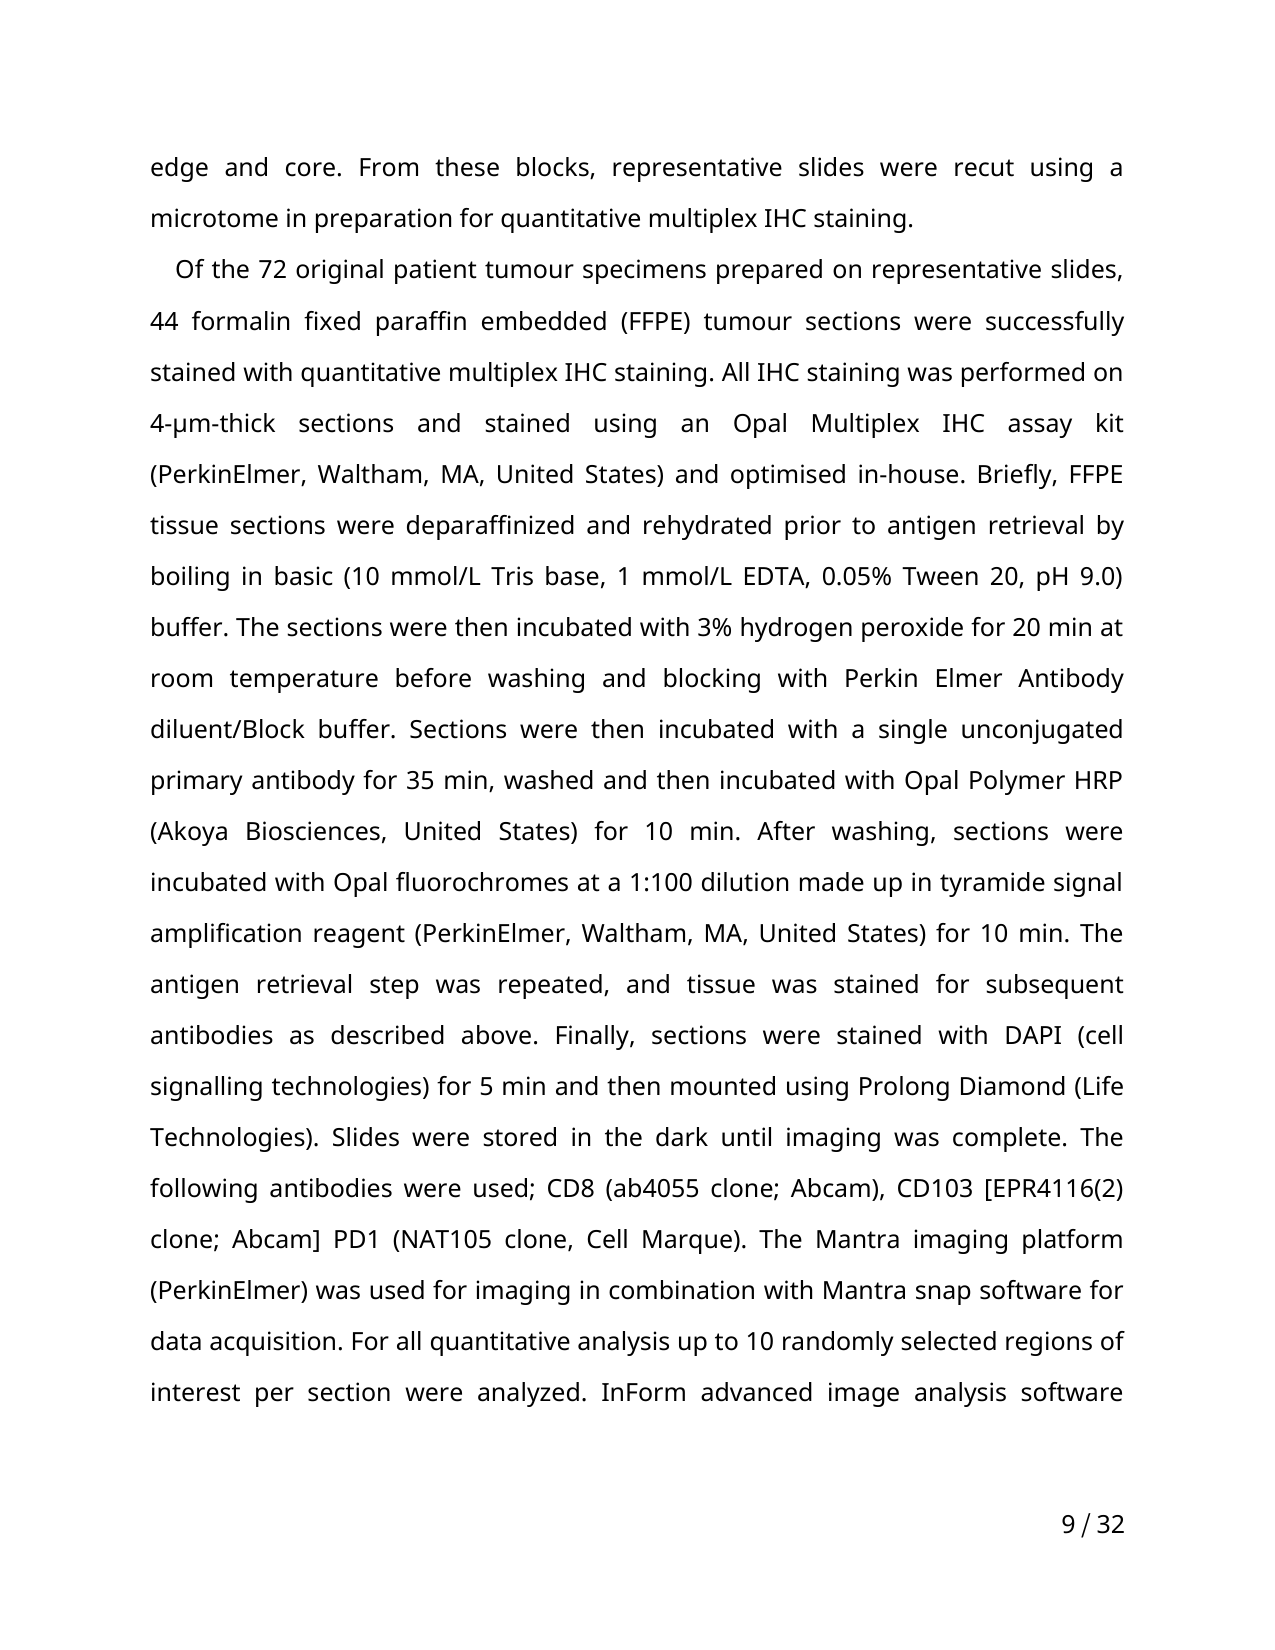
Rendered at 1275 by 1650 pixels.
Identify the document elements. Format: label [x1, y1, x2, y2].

text [150, 150, 1125, 235]
text [150, 252, 1125, 1409]
